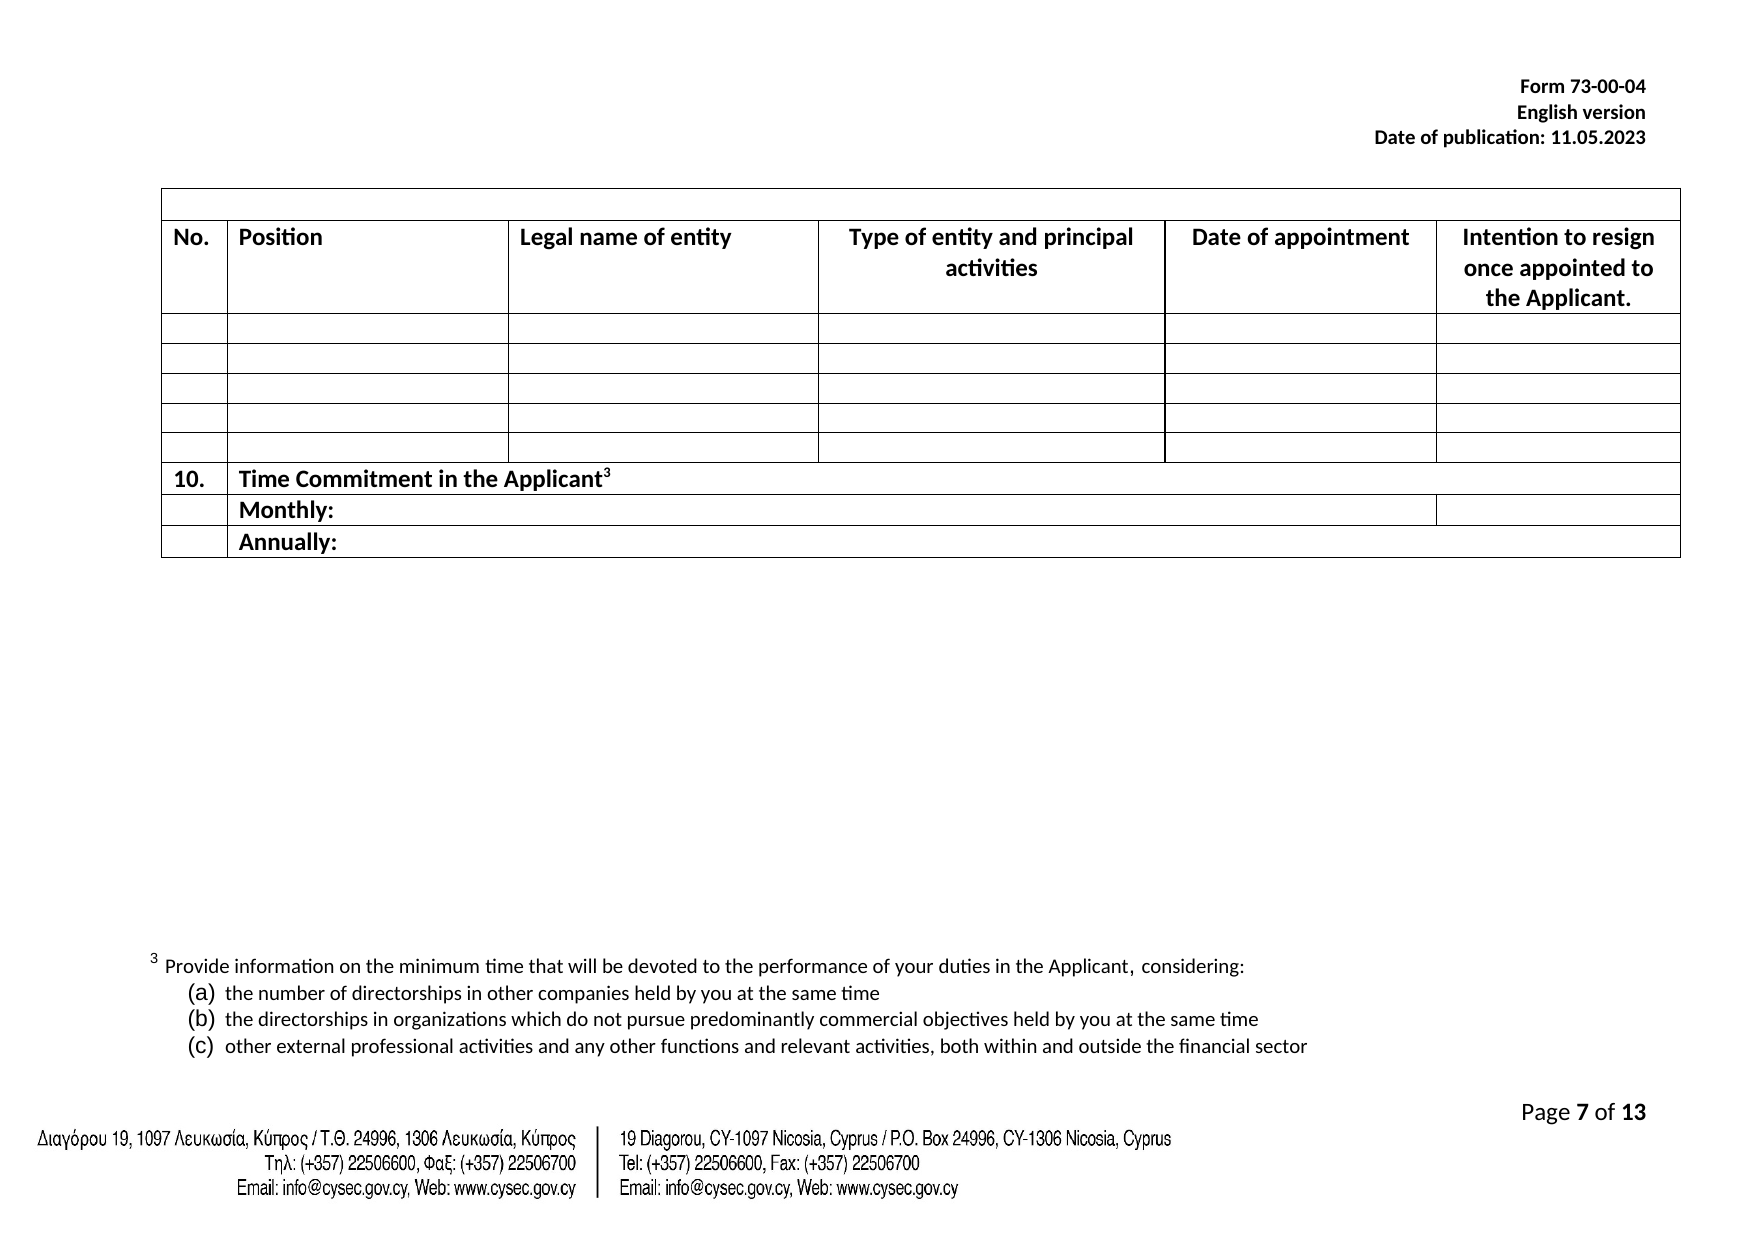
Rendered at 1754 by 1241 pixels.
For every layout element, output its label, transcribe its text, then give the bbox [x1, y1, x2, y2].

table_cell Time Commitment in the Applicant [228, 463, 1680, 493]
table_cell [1437, 374, 1680, 402]
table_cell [162, 189, 1680, 220]
table_cell [1437, 344, 1680, 373]
table_cell [162, 404, 227, 432]
table_cell [509, 404, 818, 432]
table_cell [509, 314, 818, 343]
table_cell [1166, 374, 1436, 402]
table_cell Date of appointment [1166, 221, 1436, 313]
table_cell 10. [162, 463, 227, 493]
table_cell [1437, 495, 1680, 525]
table_cell [228, 314, 508, 343]
table_cell [1166, 344, 1436, 373]
table_cell [1166, 433, 1436, 462]
table_cell [819, 404, 1164, 432]
table_cell [1437, 314, 1680, 343]
table_cell No. [162, 221, 227, 313]
table_cell [228, 404, 508, 432]
table_cell [162, 344, 227, 373]
table_cell [1437, 433, 1680, 462]
table_cell [509, 344, 818, 373]
table_cell Position [228, 221, 508, 313]
table_cell [1166, 404, 1436, 432]
table_cell [228, 344, 508, 373]
table_cell [819, 374, 1164, 402]
table_cell [819, 344, 1164, 373]
table_cell [162, 314, 227, 343]
table_cell [162, 374, 227, 402]
table_cell [1166, 314, 1436, 343]
table_cell Type of entity and principal activities [819, 221, 1164, 313]
table_cell [509, 374, 818, 402]
table_cell Monthly: [228, 495, 1436, 525]
table_cell [228, 433, 508, 462]
table_cell [819, 433, 1164, 462]
table_cell [162, 526, 227, 557]
table_cell [162, 433, 227, 462]
table_cell [228, 374, 508, 402]
table_cell [1437, 404, 1680, 432]
table_cell Intention to resign once appointed to the Applicant. [1437, 221, 1680, 313]
table_cell [819, 314, 1164, 343]
table_cell Legal name of entity [509, 221, 818, 313]
table_cell Annually: [228, 526, 1680, 557]
table_cell [509, 433, 818, 462]
table_cell [162, 495, 227, 525]
